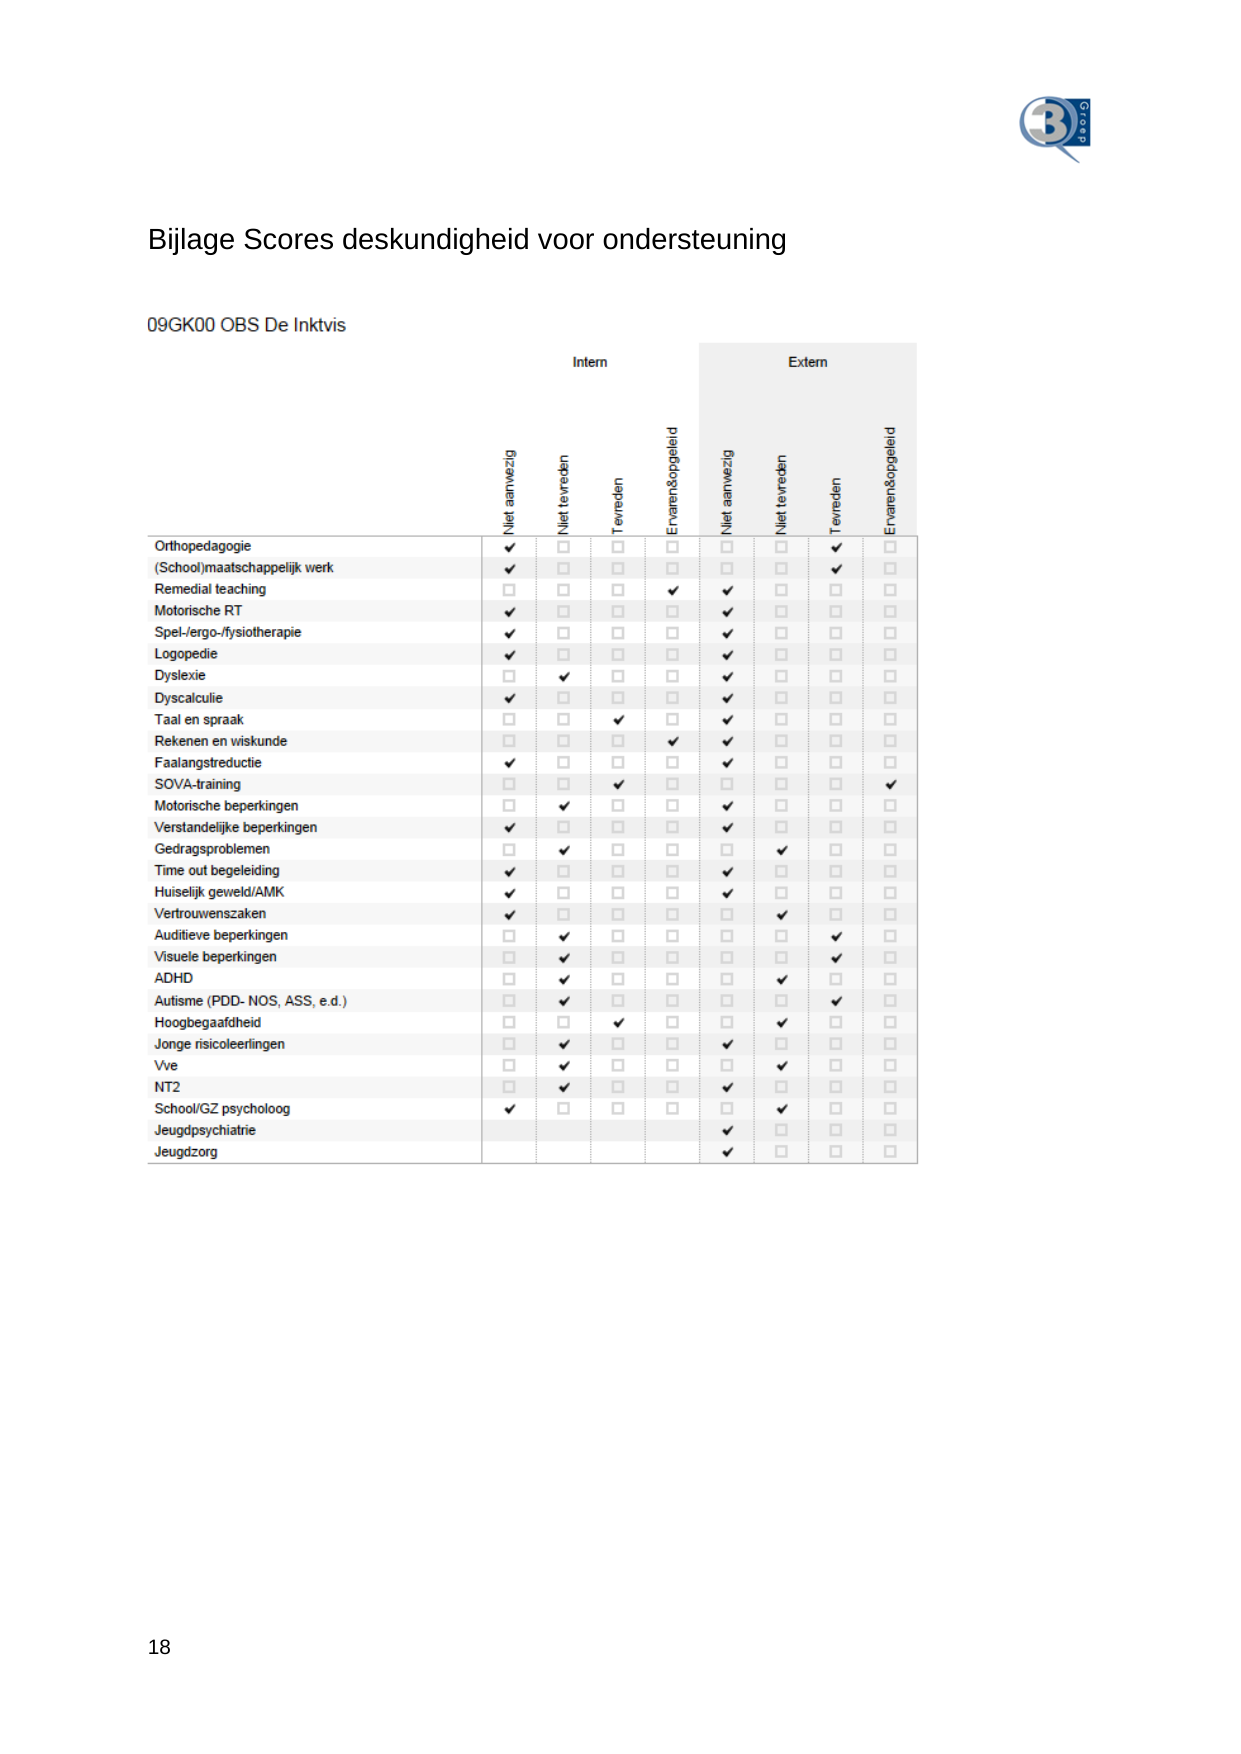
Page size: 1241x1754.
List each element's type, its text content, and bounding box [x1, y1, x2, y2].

text Bijlage Scores deskundigheid voor ondersteuning [148, 222, 1093, 256]
picture [147, 292, 1093, 1386]
picture [1018, 94, 1093, 165]
